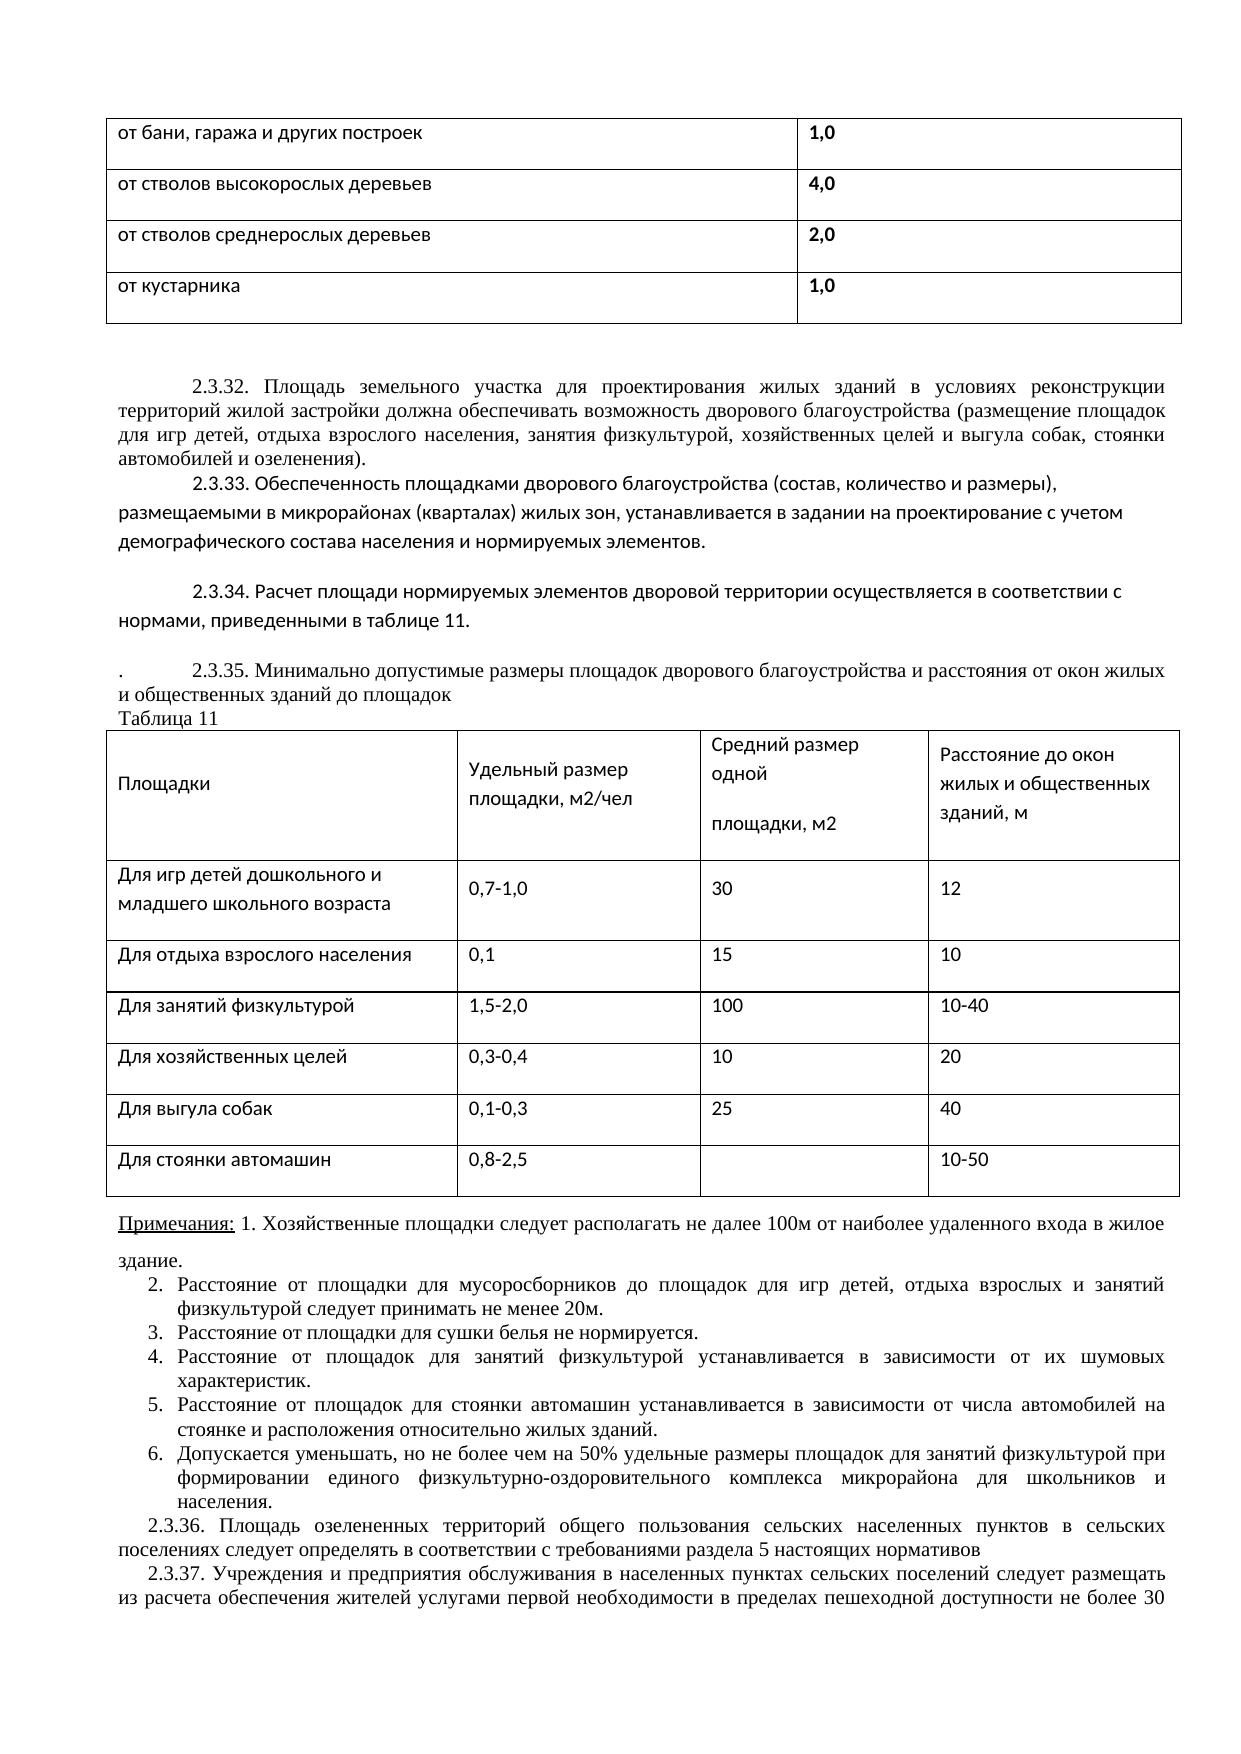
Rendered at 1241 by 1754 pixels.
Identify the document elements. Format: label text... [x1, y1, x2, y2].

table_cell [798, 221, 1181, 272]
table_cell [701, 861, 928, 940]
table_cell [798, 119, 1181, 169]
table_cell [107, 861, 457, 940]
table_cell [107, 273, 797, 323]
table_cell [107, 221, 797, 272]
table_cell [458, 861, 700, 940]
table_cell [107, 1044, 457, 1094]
text 2.3.34. Расчет площади нормируемых элементов дворовой территории осуществляется в соответствии с нормами, приведенными в таблице 11. [118, 578, 1167, 633]
list 2. Расстояние от площадки для мусоросборников до площадок для игр детей, отдыха взрослых и занятий физкультурой следует принимать не менее 20м. [148, 1272, 1167, 1320]
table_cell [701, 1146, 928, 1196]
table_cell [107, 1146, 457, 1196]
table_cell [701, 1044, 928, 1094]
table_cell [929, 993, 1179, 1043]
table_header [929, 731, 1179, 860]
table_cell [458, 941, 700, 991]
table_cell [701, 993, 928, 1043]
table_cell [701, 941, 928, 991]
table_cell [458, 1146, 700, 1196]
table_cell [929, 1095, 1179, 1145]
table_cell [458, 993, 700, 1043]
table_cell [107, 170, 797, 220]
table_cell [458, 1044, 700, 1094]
text Примечания: 1. Хозяйственные площадки следует располагать не далее 100м от наиболее удаленного входа в жилое здание. [118, 1197, 1167, 1272]
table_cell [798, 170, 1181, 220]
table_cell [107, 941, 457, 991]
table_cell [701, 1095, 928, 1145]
list 5. Расстояние от площадок для стоянки автомашин устанавливается в зависимости от числа автомобилей на стоянке и расположения относительно жилых зданий. [148, 1392, 1167, 1441]
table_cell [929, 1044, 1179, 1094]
text 2.3.32. Площадь земельного участка для проектирования жилых зданий в условиях реконструкции территорий жилой застройки должна обеспечивать возможность дворового благоустройства (размещение площадок для игр детей, отдыха взрослого населения, занятия физкультурой, хозяйственных целей и выгула собак, стоянки автомобилей и озеленения). [118, 374, 1167, 470]
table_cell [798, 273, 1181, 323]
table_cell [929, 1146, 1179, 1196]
list 4. Расстояние от площадок для занятий физкультурой устанавливается в зависимости от их шумовых характеристик. [148, 1344, 1167, 1392]
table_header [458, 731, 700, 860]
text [118, 1561, 1167, 1609]
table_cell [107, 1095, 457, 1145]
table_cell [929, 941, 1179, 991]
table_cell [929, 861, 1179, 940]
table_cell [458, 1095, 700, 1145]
list Таблица 11 [118, 706, 1167, 730]
text 2.3.33. Обеспеченность площадками дворового благоустройства (состав, количество и размеры), размещаемыми в микрорайонах (кварталах) жилых зон, устанавливается в задании на проектирование с учетом демографического состава населения и нормируемых элементов. [118, 470, 1167, 554]
list 6. Допускается уменьшать, но не более чем на 50% удельные размеры площадок для занятий физкультурой при формировании единого физкультурно-оздоровительного комплекса микрорайона для школьников и населения. [148, 1441, 1167, 1513]
text 2.3.36. Площадь озелененных территорий общего пользования сельских населенных пунктов в сельских поселениях следует определять в соответствии с требованиями раздела 5 настоящих нормативов [118, 1513, 1167, 1561]
list . 2.3.35. Минимально допустимые размеры площадок дворового благоустройства и расстояния от окон жилых и общественных зданий до площадок [118, 657, 1167, 706]
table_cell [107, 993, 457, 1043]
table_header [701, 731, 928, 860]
list 3. Расстояние от площадки для сушки белья не нормируется. [148, 1320, 1167, 1344]
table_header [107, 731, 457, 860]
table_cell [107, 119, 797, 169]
